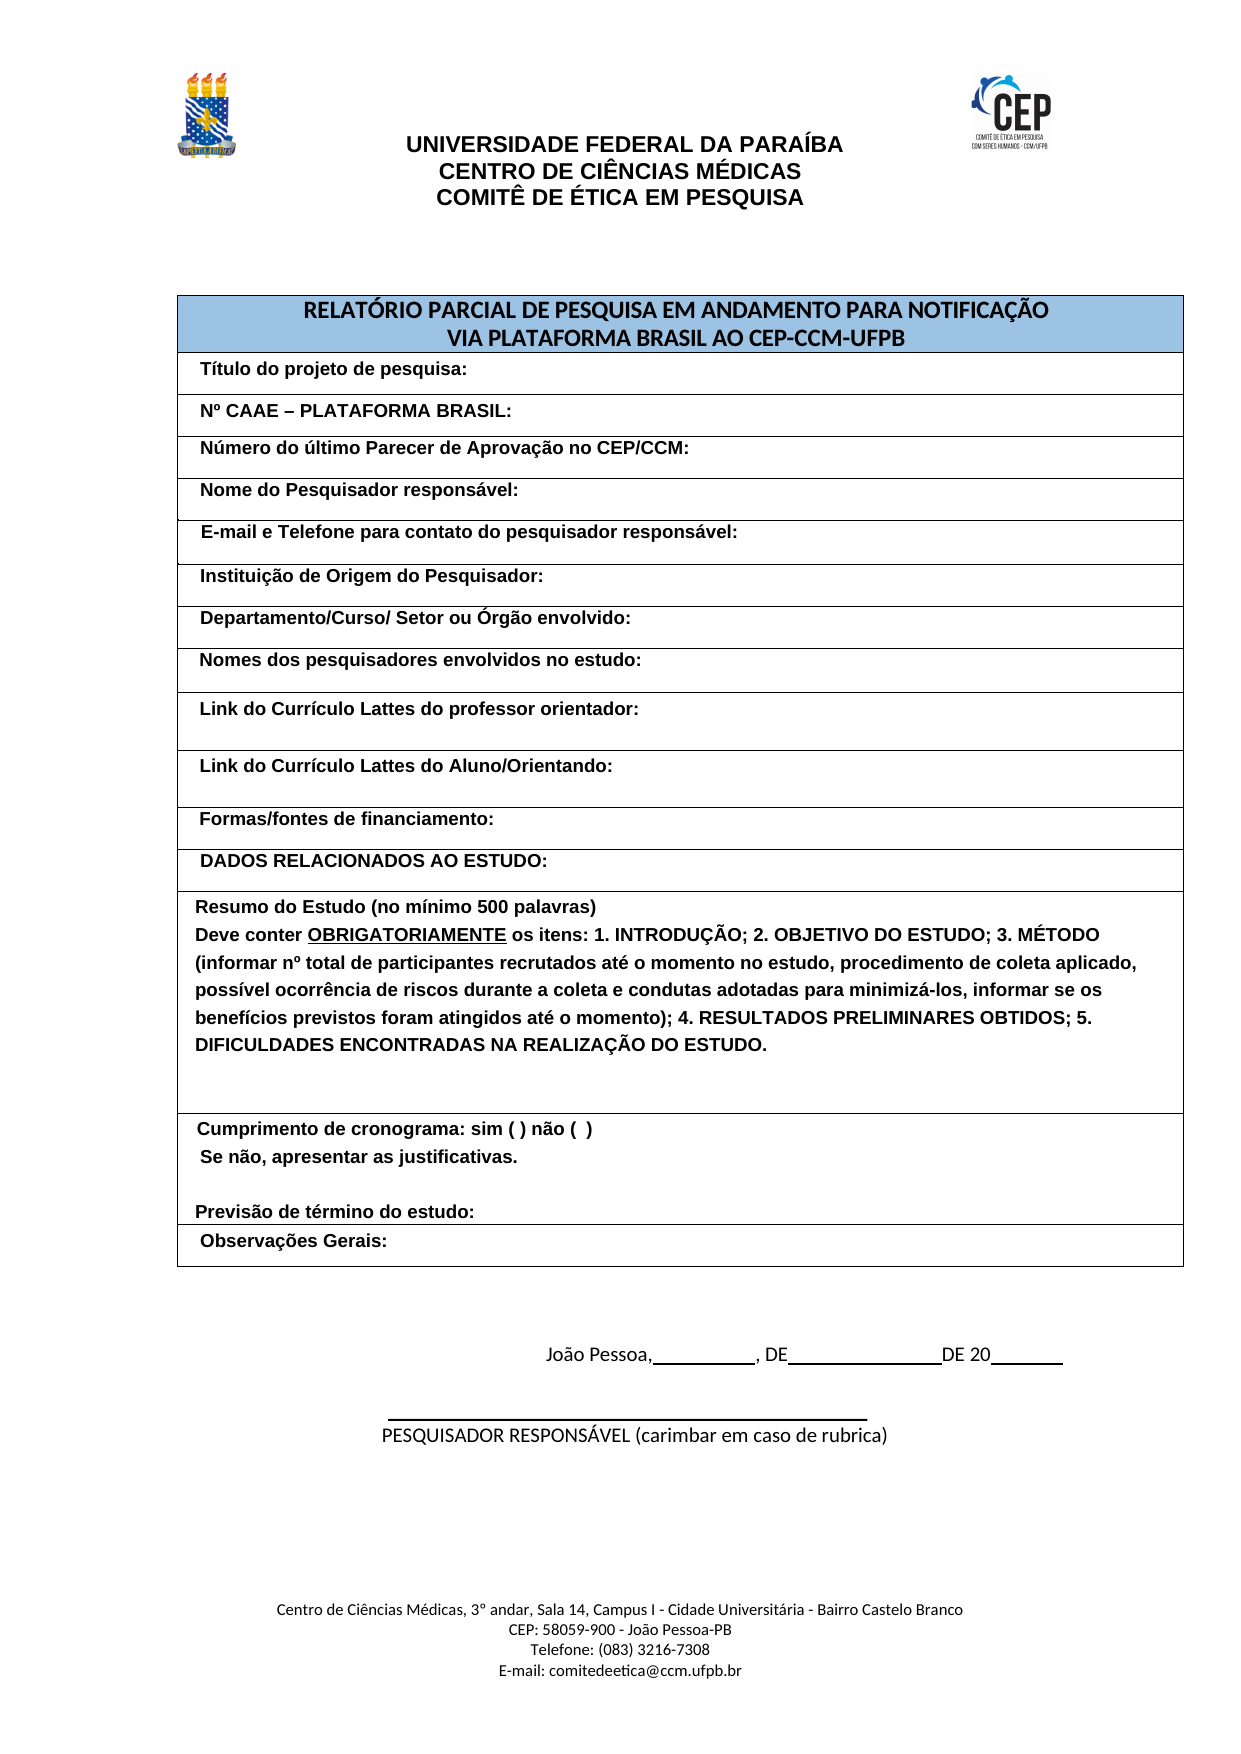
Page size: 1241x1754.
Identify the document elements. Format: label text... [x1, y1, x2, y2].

table_cell Link do Currículo Lattes do professor orientador: [178, 693, 1183, 749]
table_cell Resumo do Estudo (no mínimo 500 palavras) Deve conter OBRIGATORIAMENTE os itens: 1. INTRODUÇÃO; 2. OBJETIVO DO ESTUDO; 3. MÉTODO (informar nº total de participantes recrutados até o momento no estudo, procedimento de coleta aplicado, possível ocorrência de riscos durante a coleta e condutas adotadas para minimizá-los, informar se os benefícios previstos foram atingidos até o momento); 4. RESULTADOS PRELIMINARES OBTIDOS; 5. DIFICULDADES ENCONTRADAS NA REALIZAÇÃO DO ESTUDO. [178, 892, 1183, 1113]
table_cell Departamento/Curso/ Setor ou Órgão envolvido: [178, 607, 1183, 648]
table_cell Formas/fontes de financiamento: [178, 808, 1183, 849]
table_header RELATÓRIO PARCIAL DE PESQUISA EM ANDAMENTO PARA NOTIFICAÇÃO VIA PLATAFORMA BRASIL AO CEP-CCM-UFPB [178, 296, 1183, 352]
table_cell Nomes dos pesquisadores envolvidos no estudo: [178, 649, 1183, 692]
table_cell Instituição de Origem do Pesquisador: [178, 565, 1183, 606]
text PESQUISADOR RESPONSÁVEL (carimbar em caso de rubrica) [207, 1418, 1063, 1448]
table_cell DADOS RELACIONADOS AO ESTUDO: [178, 850, 1183, 891]
table_cell Observações Gerais: [178, 1225, 1183, 1266]
table_cell Cumprimento de cronograma: sim ( ) não ( ) Se não, apresentar as justificativas. Previsão de término do estudo: [178, 1114, 1183, 1224]
picture [971, 73, 1051, 153]
table_cell Título do projeto de pesquisa: [178, 353, 1183, 394]
table_cell E-mail e Telefone para contato do pesquisador responsável: [178, 521, 1183, 564]
table_cell Nº CAAE – PLATAFORMA BRASIL: [178, 395, 1183, 436]
table_cell Link do Currículo Lattes do Aluno/Orientando: [178, 751, 1183, 807]
table_cell Número do último Parecer de Aprovação no CEP/CCM: [178, 437, 1183, 478]
picture [177, 73, 236, 158]
text João Pessoa, , DE DE 20 [212, 1341, 1063, 1366]
table_cell Nome do Pesquisador responsável: [178, 479, 1183, 520]
